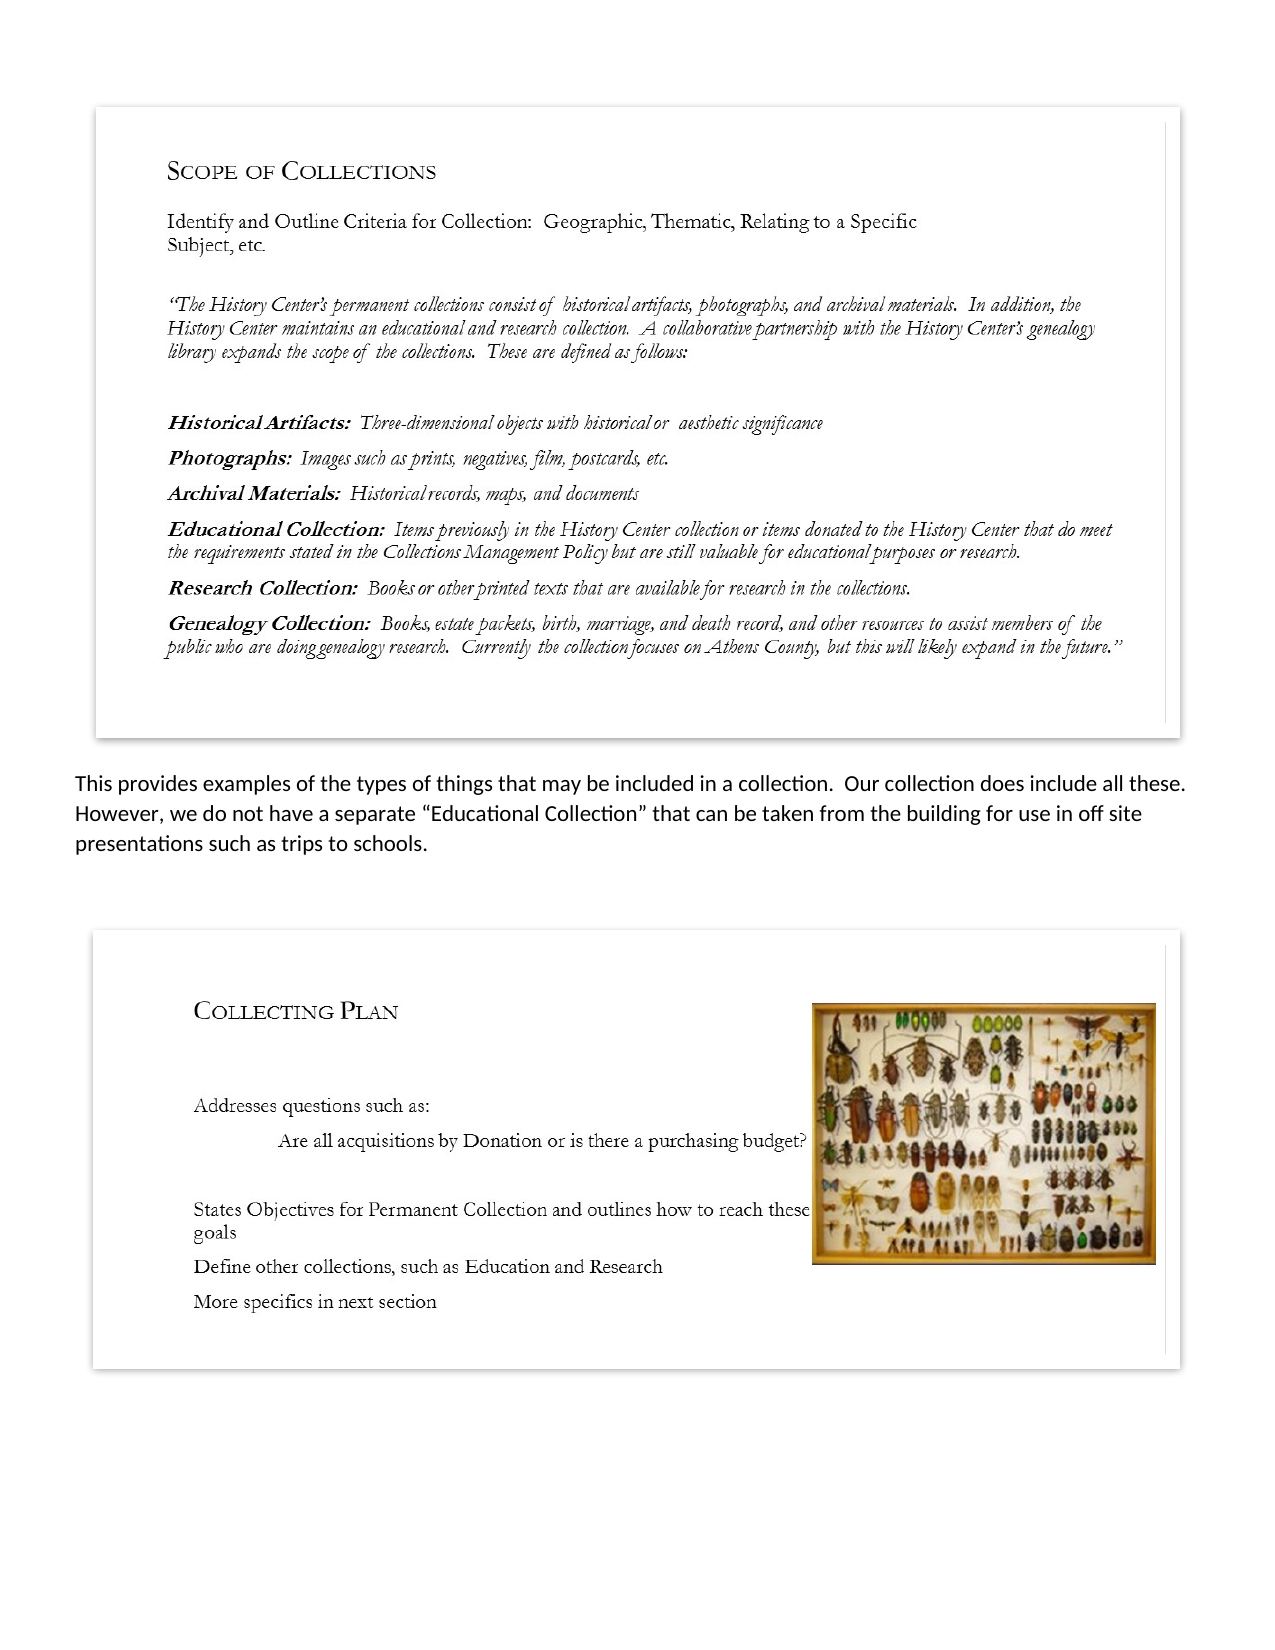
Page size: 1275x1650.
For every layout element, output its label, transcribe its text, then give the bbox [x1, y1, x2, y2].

picture [111, 122, 1166, 723]
text This provides examples of the types of things that may be included in a collection. Our collection does include all these. However, we do not have a separate “Educational Collection” that can be taken from the building for use in off site presentations such as trips to schools. [75, 769, 1200, 857]
picture [108, 945, 1166, 1354]
